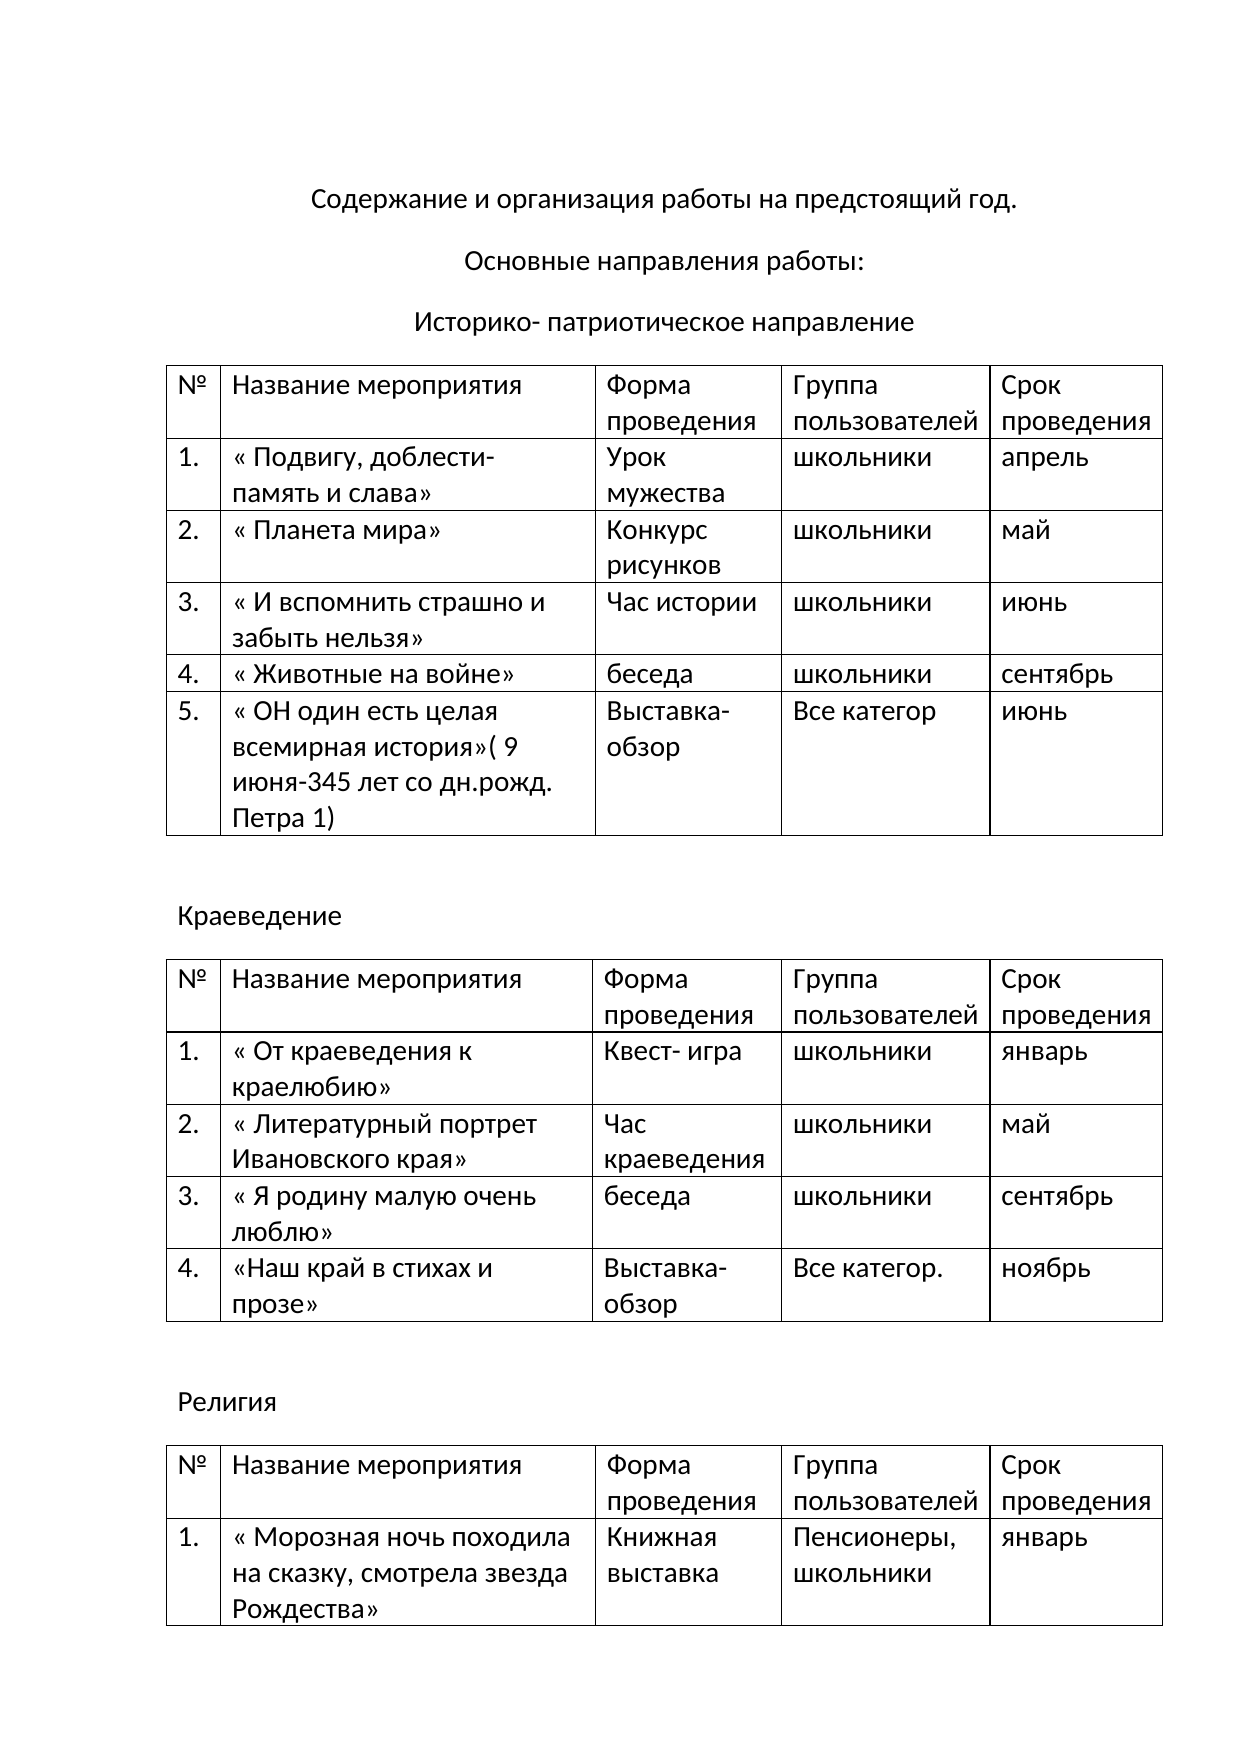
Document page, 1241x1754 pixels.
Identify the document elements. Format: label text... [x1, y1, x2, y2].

table_cell « Я родину малую очень люблю» [221, 1177, 592, 1248]
table_header Форма проведения [596, 366, 781, 437]
table_cell май [991, 511, 1162, 582]
table_cell беседа [593, 1177, 781, 1248]
table_header Группа пользователей [782, 1446, 989, 1517]
table_cell Пенсионеры, школьники [782, 1519, 989, 1625]
table_cell « От краеведения к краелюбию» [221, 1033, 592, 1104]
table_cell Урок мужества [596, 439, 781, 510]
text Содержание и организация работы на предстоящий год. [177, 180, 1152, 216]
table_cell сентябрь [991, 655, 1162, 691]
table_cell « ОН один есть целая всемирная история»( 9 июня-345 лет со дн.рожд. Петра 1) [221, 692, 595, 834]
table_cell ноябрь [991, 1249, 1162, 1321]
table_cell 1. [167, 1519, 220, 1625]
table_cell « Животные на войне» [221, 655, 595, 691]
table_cell апрель [991, 439, 1162, 510]
table_header Форма проведения [596, 1446, 781, 1517]
table_cell Все категор. [782, 1249, 989, 1321]
table_cell 2. [167, 511, 220, 582]
table_cell « Морозная ночь походила на сказку, смотрела звезда Рождества» [221, 1519, 595, 1625]
text Краеведение [177, 897, 1152, 933]
table_header Срок проведения [991, 1446, 1162, 1517]
table_header Группа пользователей [782, 366, 989, 437]
table_cell 1. [167, 1033, 220, 1104]
table_cell Книжная выставка [596, 1519, 781, 1625]
text Религия [177, 1383, 1152, 1419]
table_cell 4. [167, 655, 220, 691]
table_header № [167, 1446, 220, 1517]
table_cell Час краеведения [593, 1105, 781, 1176]
table_cell Квест- игра [593, 1033, 781, 1104]
table_header Название мероприятия [221, 366, 595, 437]
table_cell беседа [596, 655, 781, 691]
table_cell школьники [782, 1105, 989, 1176]
table_cell 1. [167, 439, 220, 510]
table_cell школьники [782, 1033, 989, 1104]
table_header Название мероприятия [221, 960, 592, 1031]
table_cell 2. [167, 1105, 220, 1176]
table_header № [167, 366, 220, 437]
table_cell 3. [167, 1177, 220, 1248]
table_header Форма проведения [593, 960, 781, 1031]
table_cell школьники [782, 655, 989, 691]
table_cell школьники [782, 439, 989, 510]
table_cell Час истории [596, 583, 781, 654]
table_header Срок проведения [991, 366, 1162, 437]
table_cell июнь [991, 583, 1162, 654]
table_cell школьники [782, 511, 989, 582]
table_cell июнь [991, 692, 1162, 834]
table_header № [167, 960, 220, 1031]
table_cell январь [991, 1519, 1162, 1625]
table_header Срок проведения [991, 960, 1162, 1031]
text Историко- патриотическое направление [177, 303, 1152, 339]
table_cell школьники [782, 1177, 989, 1248]
table_cell Выставка- обзор [596, 692, 781, 834]
text Основные направления работы: [177, 242, 1152, 277]
table_header Группа пользователей [782, 960, 989, 1031]
table_cell 4. [167, 1249, 220, 1321]
table_cell « И вспомнить страшно и забыть нельзя» [221, 583, 595, 654]
table_cell « Литературный портрет Ивановского края» [221, 1105, 592, 1176]
table_cell Выставка- обзор [593, 1249, 781, 1321]
table_cell школьники [782, 583, 989, 654]
table_cell январь [991, 1033, 1162, 1104]
table_cell сентябрь [991, 1177, 1162, 1248]
table_cell Все категор [782, 692, 989, 834]
table_cell « Подвигу, доблести- память и слава» [221, 439, 595, 510]
table_cell « Планета мира» [221, 511, 595, 582]
table_header Название мероприятия [221, 1446, 595, 1517]
table_cell 5. [167, 692, 220, 834]
table_cell Конкурс рисунков [596, 511, 781, 582]
table_cell май [991, 1105, 1162, 1176]
table_cell 3. [167, 583, 220, 654]
table_cell «Наш край в стихах и прозе» [221, 1249, 592, 1321]
